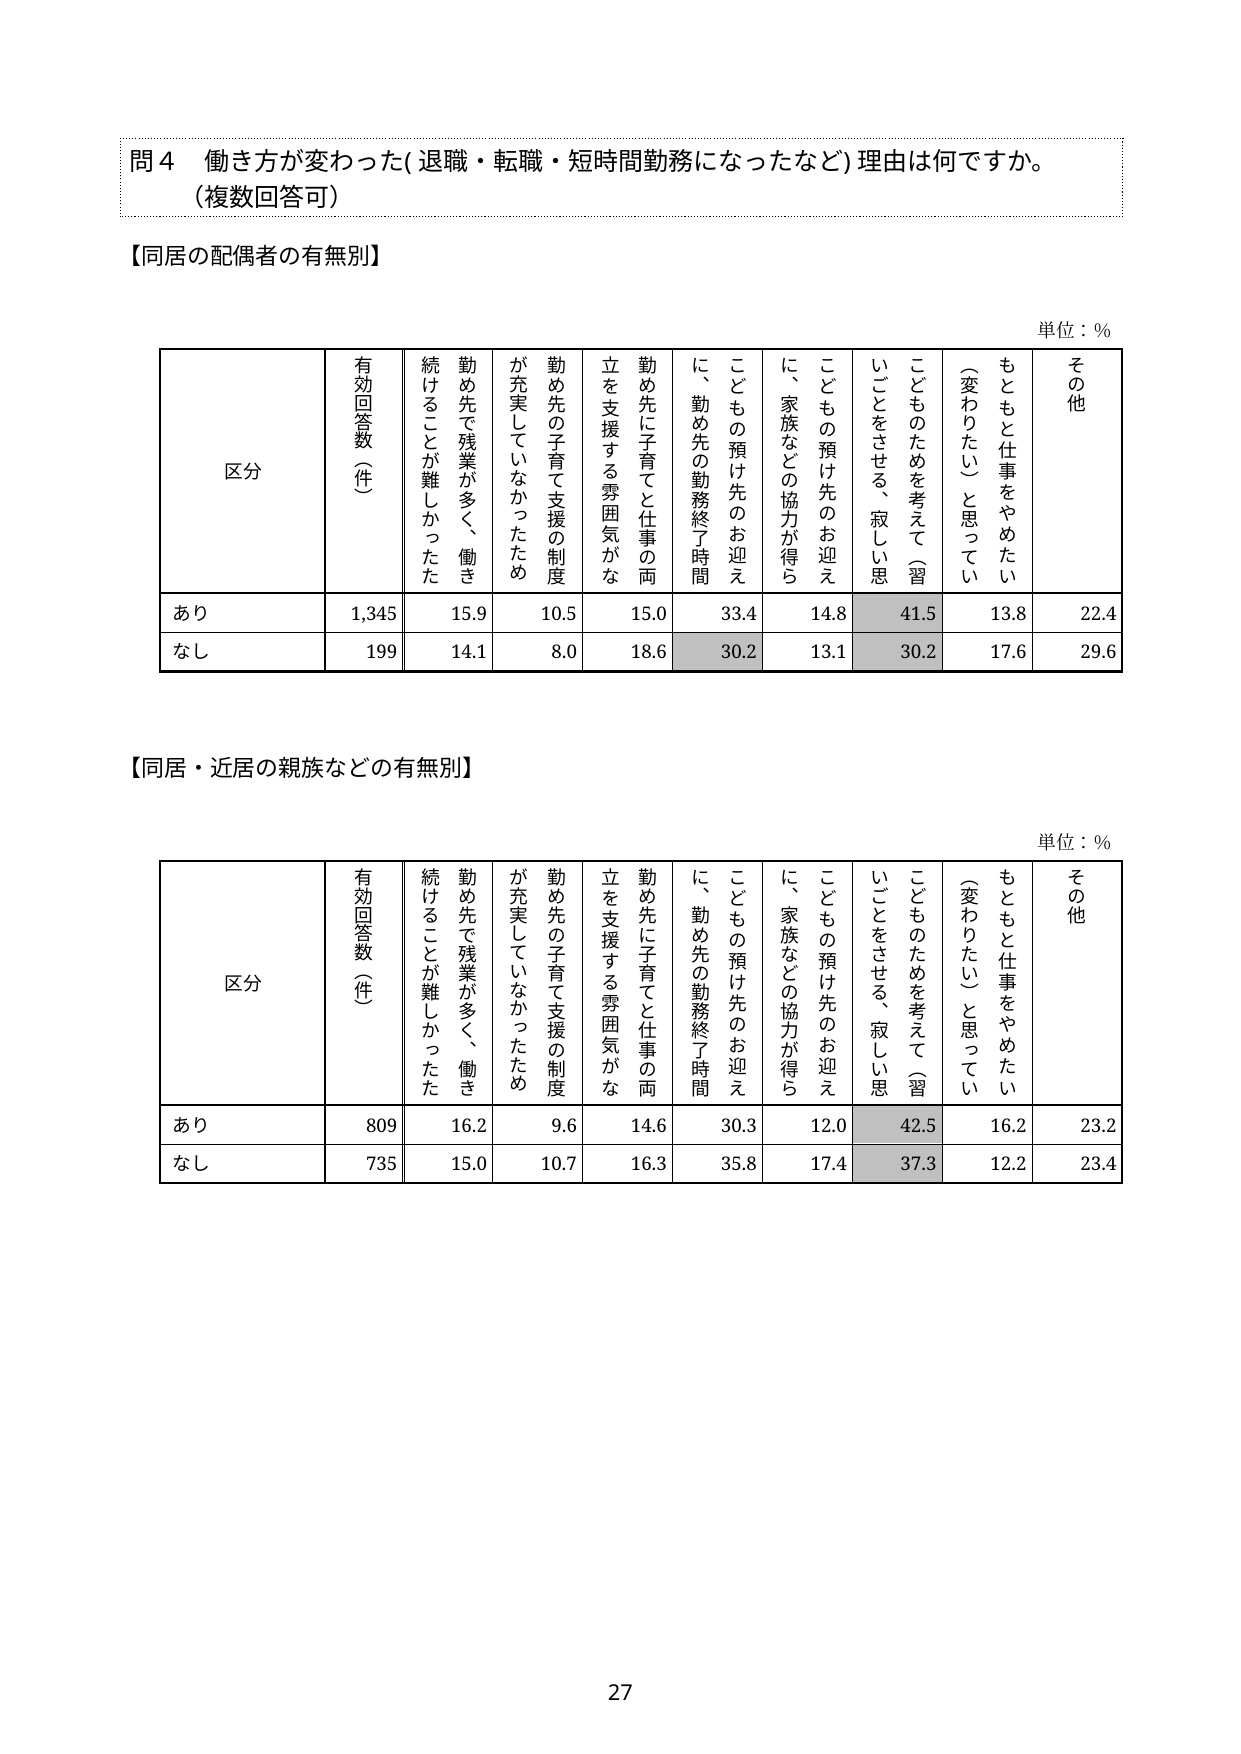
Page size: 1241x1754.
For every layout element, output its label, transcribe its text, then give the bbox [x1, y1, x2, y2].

text 【同居・近居の親族などの有無別】 [118, 747, 1122, 785]
table_cell 15.9 [405, 594, 492, 632]
table_cell 12.0 [763, 1106, 852, 1143]
table_header 有効回答数（件） [326, 350, 402, 592]
table_cell あり [161, 1106, 324, 1143]
table_header 勤め先に子育てと仕事の両立を支援する雰囲気がなかったため [583, 350, 672, 592]
text 問４ 働き方が変わった( 退職・転職・短時間勤務になったなど) 理由は何ですか。 （複数回答可） [120, 138, 1123, 217]
table_header 区分 [161, 350, 324, 592]
table_header 勤め先で残業が多く、働き続けることが難しかったため [405, 862, 492, 1104]
table_cell 23.2 [1033, 1106, 1121, 1143]
table_cell 18.6 [583, 633, 672, 670]
table_cell 12.2 [943, 1145, 1032, 1182]
text 単位：％ [118, 822, 1112, 860]
table_cell 16.2 [943, 1106, 1032, 1143]
table_cell 15.0 [405, 1145, 492, 1182]
table_cell 809 [326, 1106, 402, 1143]
table_header 勤め先に子育てと仕事の両立を支援する雰囲気がなかったため [583, 862, 672, 1104]
table_header こどもの預け先のお迎えに、勤め先の勤務終了時間では間に合わなかったため [673, 862, 762, 1104]
table_header その他 [1033, 862, 1121, 1104]
table_header こどもの預け先のお迎えに、勤め先の勤務終了時間では間に合わなかったため [673, 350, 762, 592]
table_cell 17.6 [943, 633, 1032, 670]
table_cell 35.8 [673, 1145, 762, 1182]
table_cell 10.5 [493, 594, 582, 632]
table_cell 30.2 [853, 633, 942, 670]
table_cell 9.6 [493, 1106, 582, 1143]
table_header こどもの預け先のお迎えに、家族などの協力が得られなかったため [763, 350, 852, 592]
table_cell 199 [326, 633, 402, 670]
table_cell 13.1 [763, 633, 852, 670]
table_cell 17.4 [763, 1145, 852, 1182]
table_cell あり [161, 594, 324, 632]
table_cell 16.3 [583, 1145, 672, 1182]
table_cell 14.1 [405, 633, 492, 670]
table_cell 29.6 [1033, 633, 1121, 670]
table_cell 1,345 [326, 594, 402, 632]
table_cell 30.3 [673, 1106, 762, 1143]
table_cell 42.5 [853, 1106, 942, 1143]
table_header もともと仕事をやめたい（変わりたい）と思っていたため [943, 350, 1032, 592]
table_cell 37.3 [853, 1145, 942, 1182]
table_cell 14.6 [583, 1106, 672, 1143]
table_cell 41.5 [853, 594, 942, 632]
table_cell 10.7 [493, 1145, 582, 1182]
table_header もともと仕事をやめたい（変わりたい）と思っていたため [943, 862, 1032, 1104]
table_cell なし [161, 1145, 324, 1182]
table_cell なし [161, 633, 324, 670]
table_header 勤め先の子育て支援の制度が充実していなかったため [493, 350, 582, 592]
table_header こどものためを考えて（習いごとをさせる、寂しい思いをさせないなど） [853, 862, 942, 1104]
table_header 勤め先で残業が多く、働き続けることが難しかったため [405, 350, 492, 592]
table_cell 8.0 [493, 633, 582, 670]
text 【同居の配偶者の有無別】 [118, 236, 1122, 273]
table_cell 33.4 [673, 594, 762, 632]
table_cell 23.4 [1033, 1145, 1121, 1182]
text 単位：％ [118, 311, 1112, 348]
table_cell 22.4 [1033, 594, 1121, 632]
table_cell 13.8 [943, 594, 1032, 632]
table_cell 15.0 [583, 594, 672, 632]
table_header 有効回答数（件） [326, 862, 402, 1104]
table_header こどものためを考えて（習いごとをさせる、寂しい思いをさせないなど） [853, 350, 942, 592]
table_cell 14.8 [763, 594, 852, 632]
table_header 勤め先の子育て支援の制度が充実していなかったため [493, 862, 582, 1104]
table_header 区分 [161, 862, 324, 1104]
table_header その他 [1033, 350, 1121, 592]
table_cell 30.2 [673, 633, 762, 670]
table_cell 735 [326, 1145, 402, 1182]
table_cell 16.2 [405, 1106, 492, 1143]
table_header こどもの預け先のお迎えに、家族などの協力が得られなかったため [763, 862, 852, 1104]
